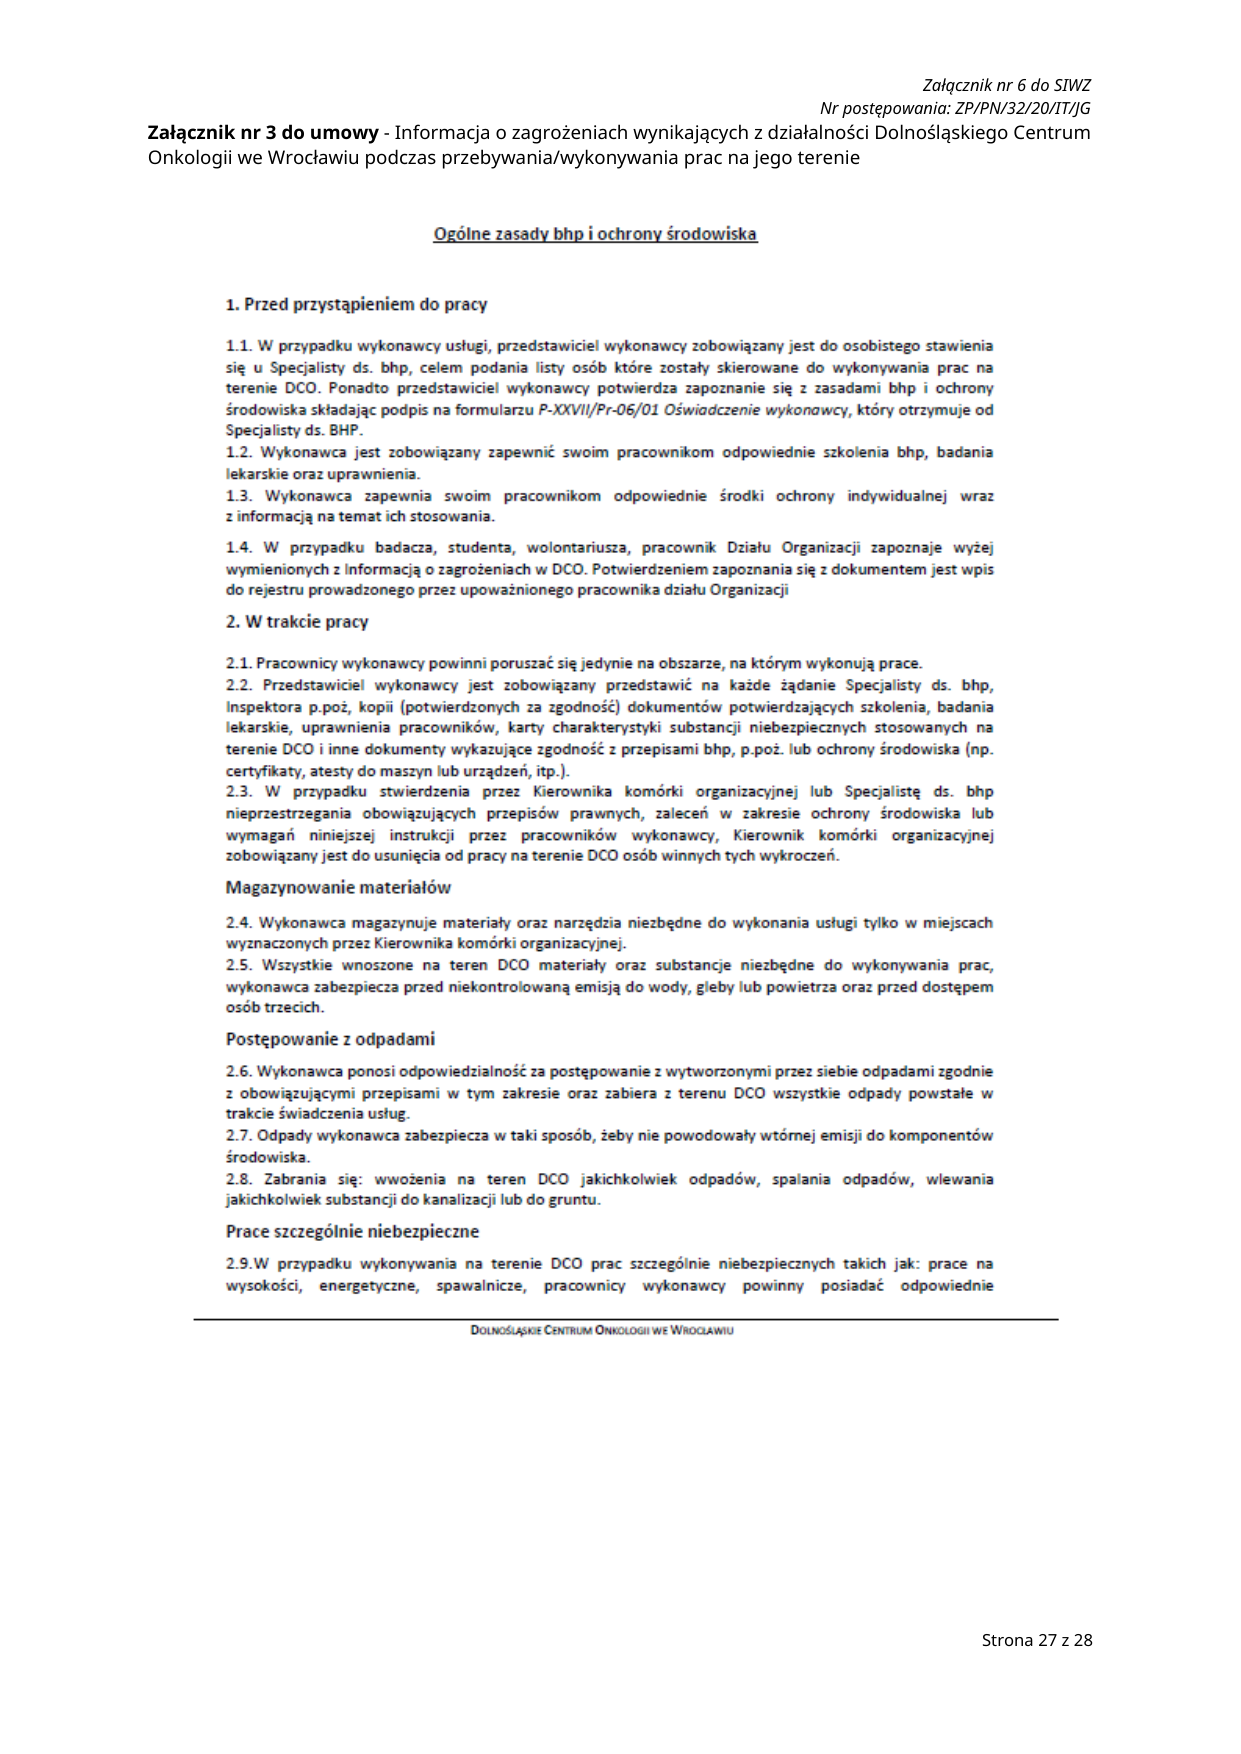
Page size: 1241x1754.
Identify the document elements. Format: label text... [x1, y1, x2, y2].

picture [147, 176, 1059, 1366]
text Załącznik nr 3 do umowy - Informacja o zagrożeniach wynikających z działalności Dolnośląskiego Centrum Onkologii we Wrocławiu podczas przebywania/wykonywania prac na jego terenie [148, 119, 1093, 170]
